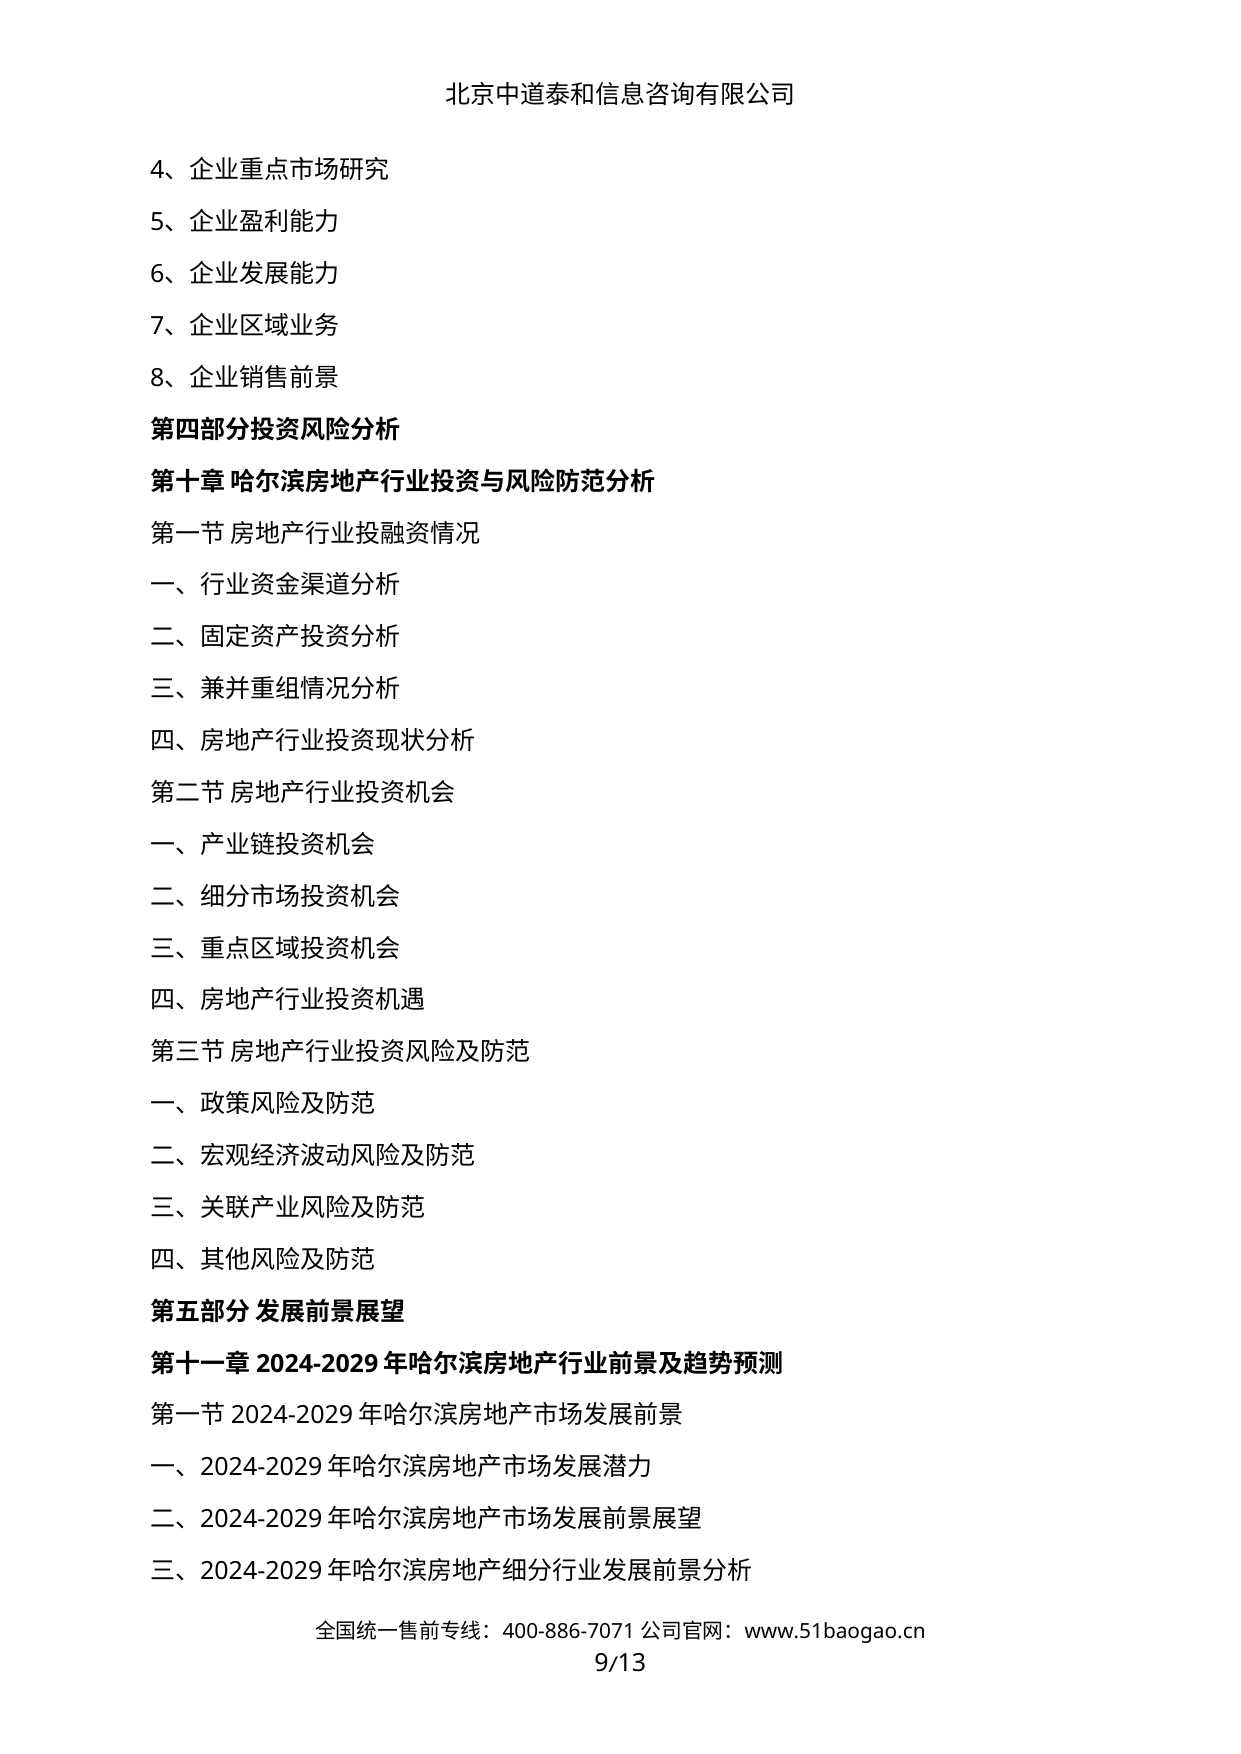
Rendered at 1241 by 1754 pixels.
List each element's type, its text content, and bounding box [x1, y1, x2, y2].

text 5、企业盈利能力 [150, 202, 1090, 238]
text 三、重点区域投资机会 [150, 928, 1090, 964]
text 四、房地产行业投资现状分析 [150, 721, 1090, 757]
text 第三节 房地产行业投资风险及防范 [150, 1032, 1090, 1068]
text 7、企业区域业务 [150, 306, 1090, 342]
text 第四部分投资风险分析 [150, 409, 1090, 446]
text 三、关联产业风险及防范 [150, 1187, 1090, 1224]
text 二、2024-2029年哈尔滨房地产市场发展前景展望 [150, 1499, 1090, 1535]
text 第十章 哈尔滨房地产行业投资与风险防范分析 [150, 461, 1090, 497]
text 第一节 2024-2029年哈尔滨房地产市场发展前景 [150, 1395, 1090, 1431]
text 8、企业销售前景 [150, 357, 1090, 394]
text 一、产业链投资机会 [150, 824, 1090, 861]
text 二、宏观经济波动风险及防范 [150, 1136, 1090, 1172]
text 四、房地产行业投资机遇 [150, 980, 1090, 1016]
text 二、固定资产投资分析 [150, 617, 1090, 653]
text 第一节 房地产行业投融资情况 [150, 513, 1090, 549]
text 三、兼并重组情况分析 [150, 669, 1090, 705]
text 三、2024-2029年哈尔滨房地产细分行业发展前景分析 [150, 1551, 1090, 1587]
text 4、企业重点市场研究 [150, 150, 1090, 186]
text 第二节 房地产行业投资机会 [150, 772, 1090, 809]
text 一、行业资金渠道分析 [150, 565, 1090, 601]
text 一、2024-2029年哈尔滨房地产市场发展潜力 [150, 1447, 1090, 1483]
text 6、企业发展能力 [150, 254, 1090, 290]
text 第十一章 2024-2029年哈尔滨房地产行业前景及趋势预测 [150, 1343, 1090, 1379]
text 第五部分 发展前景展望 [150, 1291, 1090, 1327]
text 四、其他风险及防范 [150, 1239, 1090, 1276]
text 一、政策风险及防范 [150, 1084, 1090, 1120]
text 二、细分市场投资机会 [150, 876, 1090, 912]
